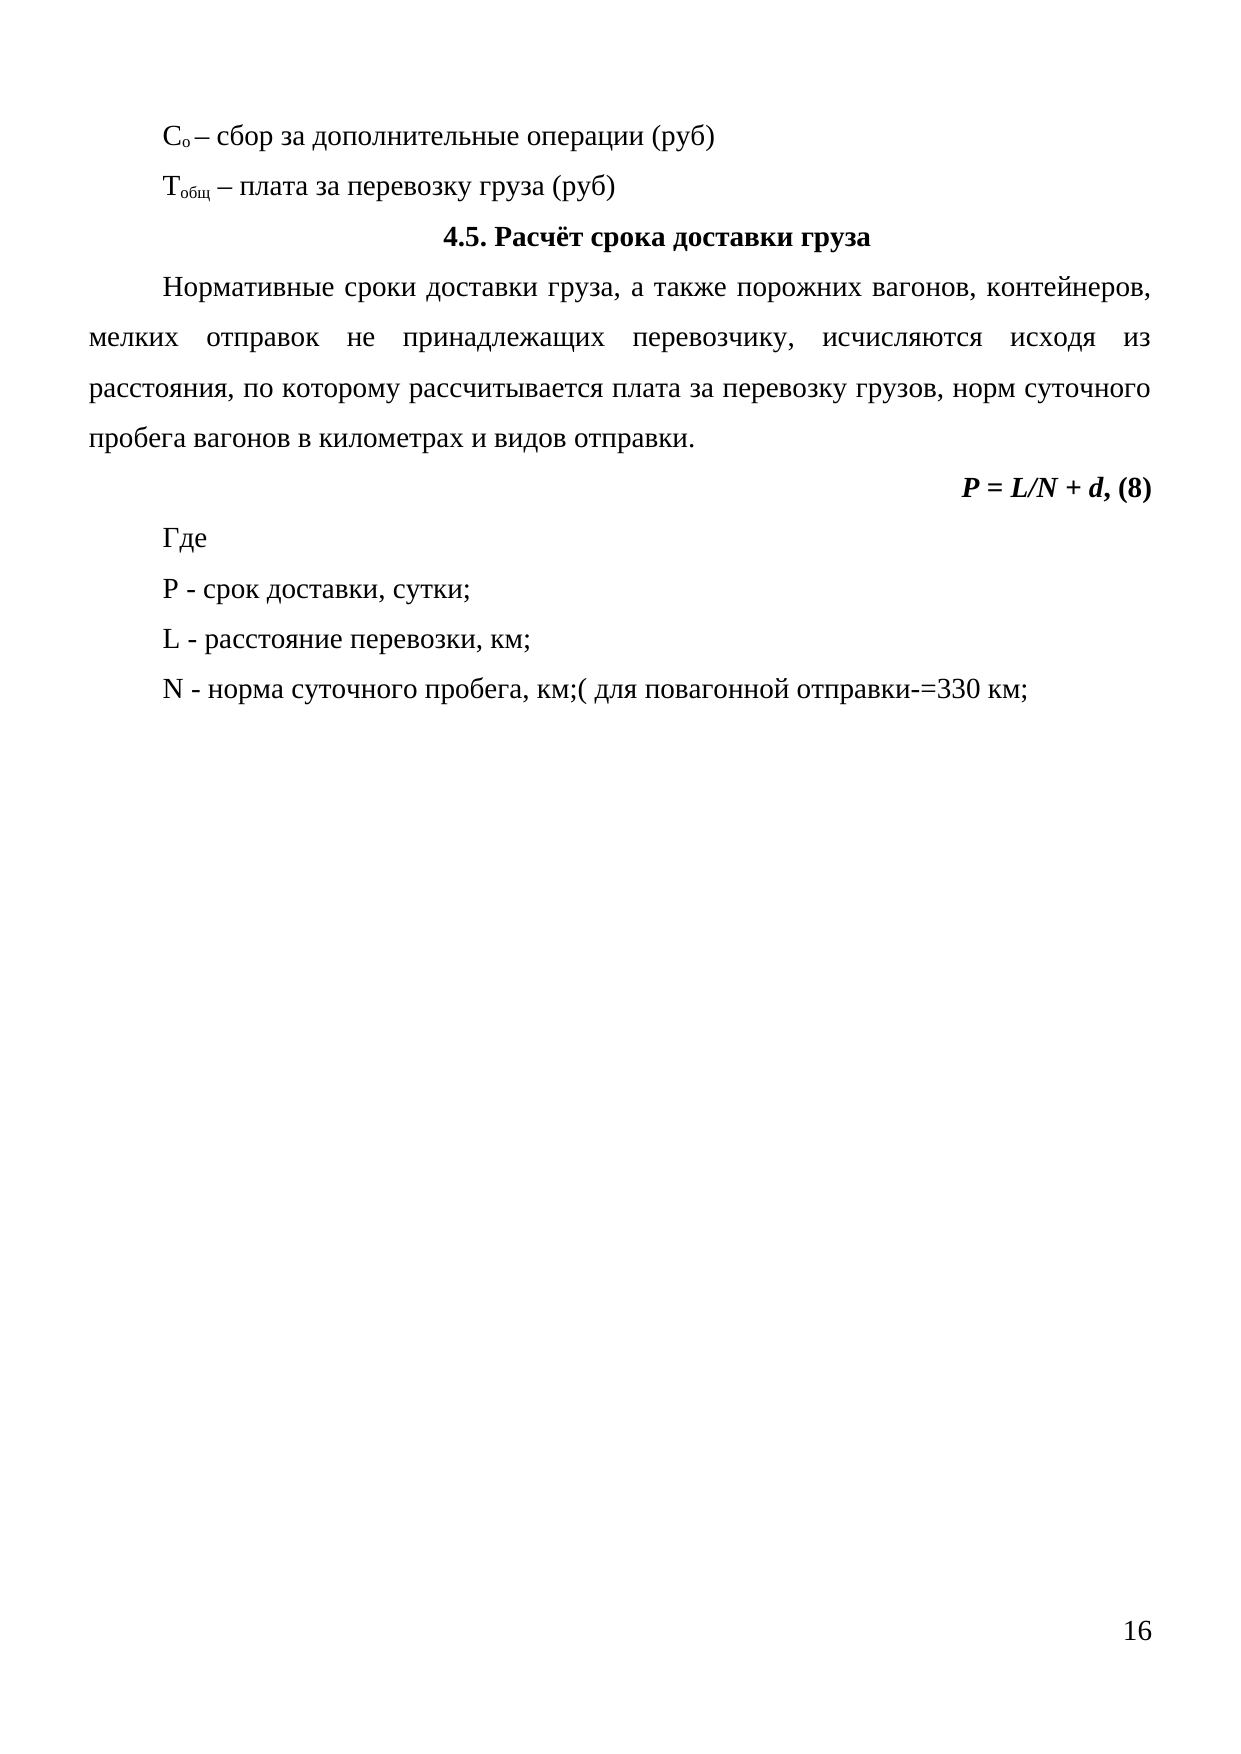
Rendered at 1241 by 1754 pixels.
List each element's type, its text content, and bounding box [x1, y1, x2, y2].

text L - расстояние перевозки, км; [88, 621, 1152, 655]
text Где [88, 521, 1152, 554]
text 4.5. Расчёт срока доставки груза [88, 219, 1152, 252]
text P = L/N + d, (8) [88, 470, 1152, 504]
text Нормативные сроки доставки груза, а также порожних вагонов, контейнеров, мелких отправок не принадлежащих перевозчику, исчисляются исходя из расстояния, по которому рассчитывается плата за перевозку грузов, норм суточного пробега вагонов в километрах и видов отправки. [88, 269, 1152, 453]
text P - срок доставки, сутки; [88, 571, 1152, 604]
text N - норма суточного пробега, км;( для повагонной отправки-=330 км; [88, 672, 1152, 705]
text Тобщ – плата за перевозку груза (руб) [88, 168, 1152, 202]
text Со – сбор за дополнительные операции (руб) [88, 118, 1152, 152]
